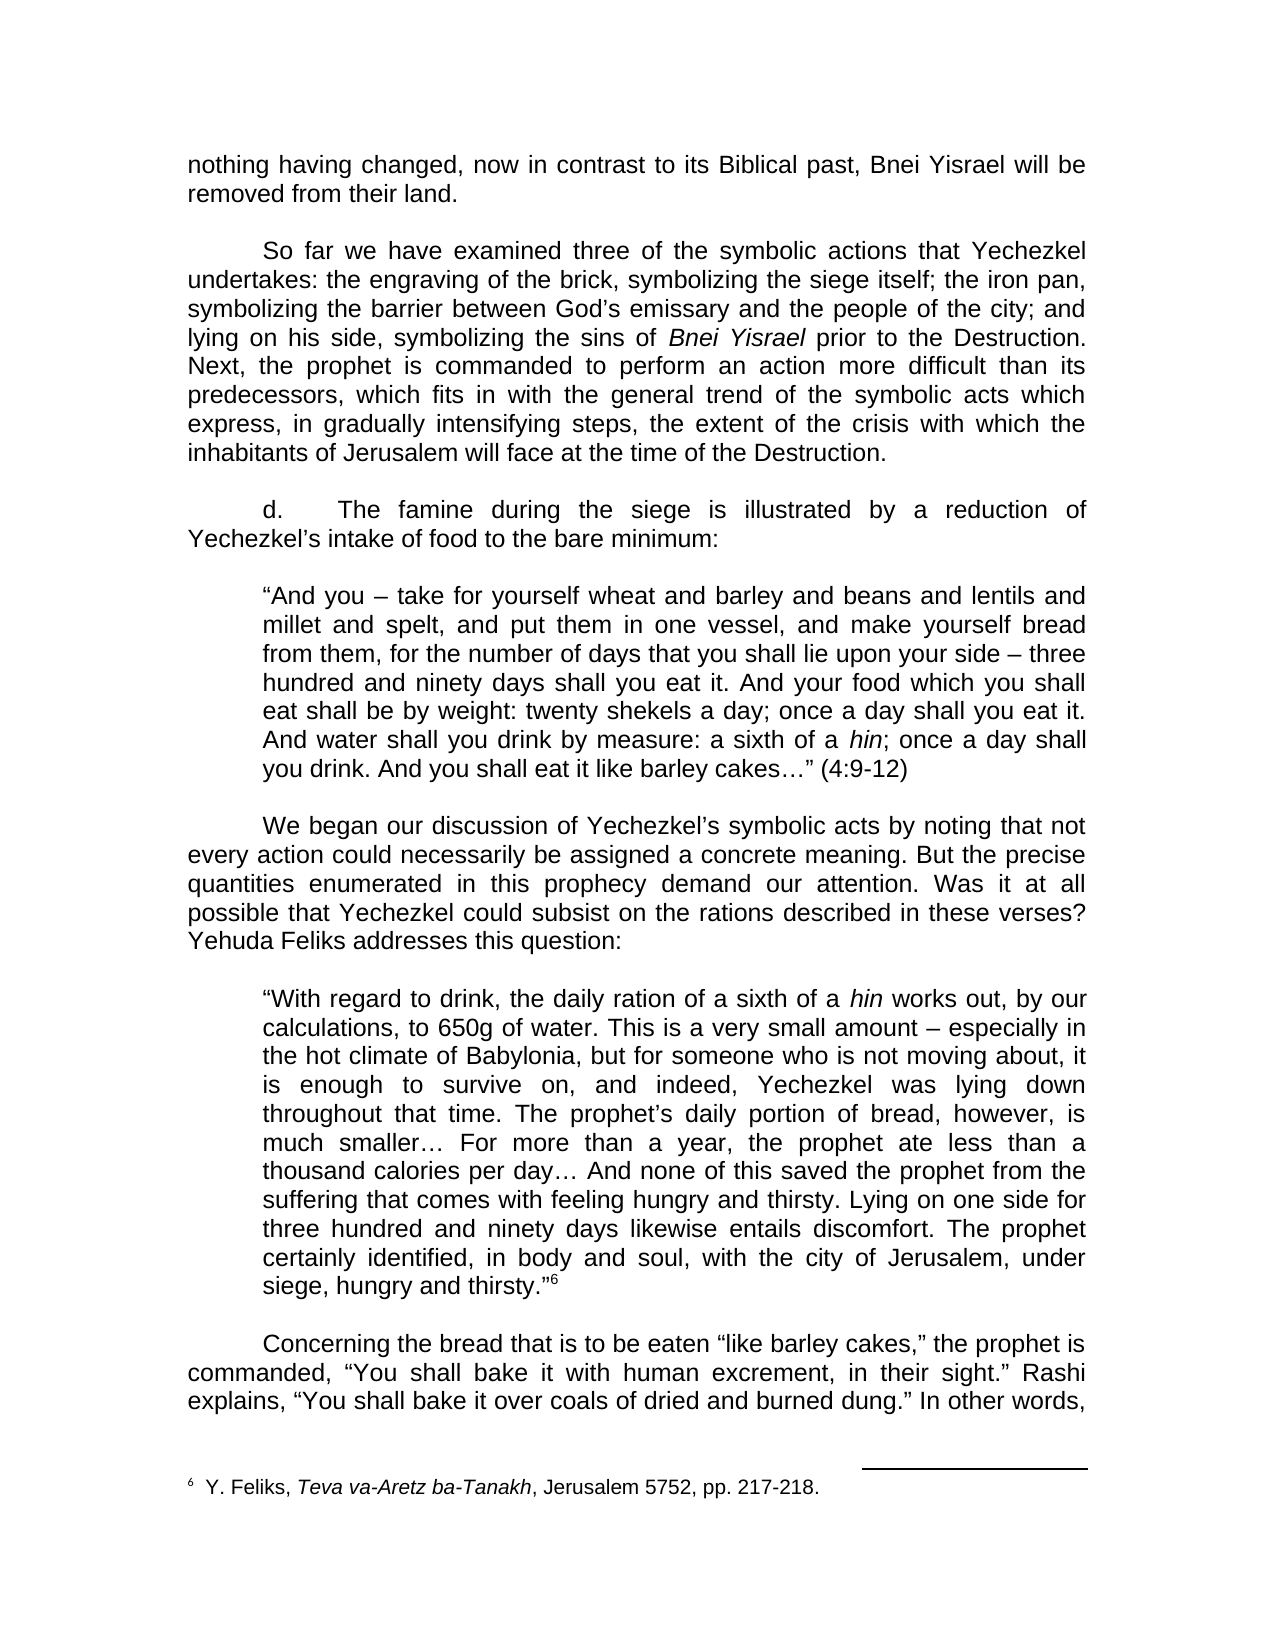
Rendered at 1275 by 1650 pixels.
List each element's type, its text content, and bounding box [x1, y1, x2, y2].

list The famine during the siege is illustrated by a reduction of Yechezkel’s intake of food to the bare minimum: [187, 495, 1087, 552]
list We began our discussion of Yechezkel’s symbolic acts by noting that not every action could necessarily be assigned a concrete meaning. But the precise quantities enumerated in this prophecy demand our attention. Was it at all possible that Yechezkel could subsist on the rations described in these verses? Yehuda Feliks addresses this question: [187, 811, 1087, 955]
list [187, 1329, 1087, 1415]
list “And you – take for yourself wheat and barley and beans and lentils and millet and spelt, and put them in one vessel, and make yourself bread from them, for the number of days that you shall lie upon your side – three hundred and ninety days shall you eat it. And your food which you shall eat shall be by weight: twenty shekels a day; once a day shall you eat it. And water shall you drink by measure: a sixth of a hin; once a day shall you drink. And you shall eat it like barley cakes…” (4:9-12) [262, 581, 1087, 782]
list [187, 150, 1087, 207]
list So far we have examined three of the symbolic actions that Yechezkel undertakes: the engraving of the brick, symbolizing the siege itself; the iron pan, symbolizing the barrier between God’s emissary and the people of the city; and lying on his side, symbolizing the sins of Bnei Yisrael prior to the Destruction. Next, the prophet is commanded to perform an action more difficult than its predecessors, which fits in with the general trend of the symbolic acts which express, in gradually intensifying steps, the extent of the crisis with which the inhabitants of Jerusalem will face at the time of the Destruction. [187, 236, 1087, 466]
list “With regard to drink, the daily ration of a sixth of a hin works out, by our calculations, to 650g of water. This is a very small amount – especially in the hot climate of Babylonia, but for someone who is not moving about, it is enough to survive on, and indeed, Yechezkel was lying down throughout that time. The prophet’s daily portion of bread, however, is much smaller… For more than a year, the prophet ate less than a thousand calories per day… And none of this saved the prophet from the suffering that comes with feeling hungry and thirsty. Lying on one side for three hundred and ninety days likewise entails discomfort. The prophet certainly identified, in body and soul, with the city of Jerusalem, under siege, hungry and thirsty.” [262, 984, 1087, 1300]
